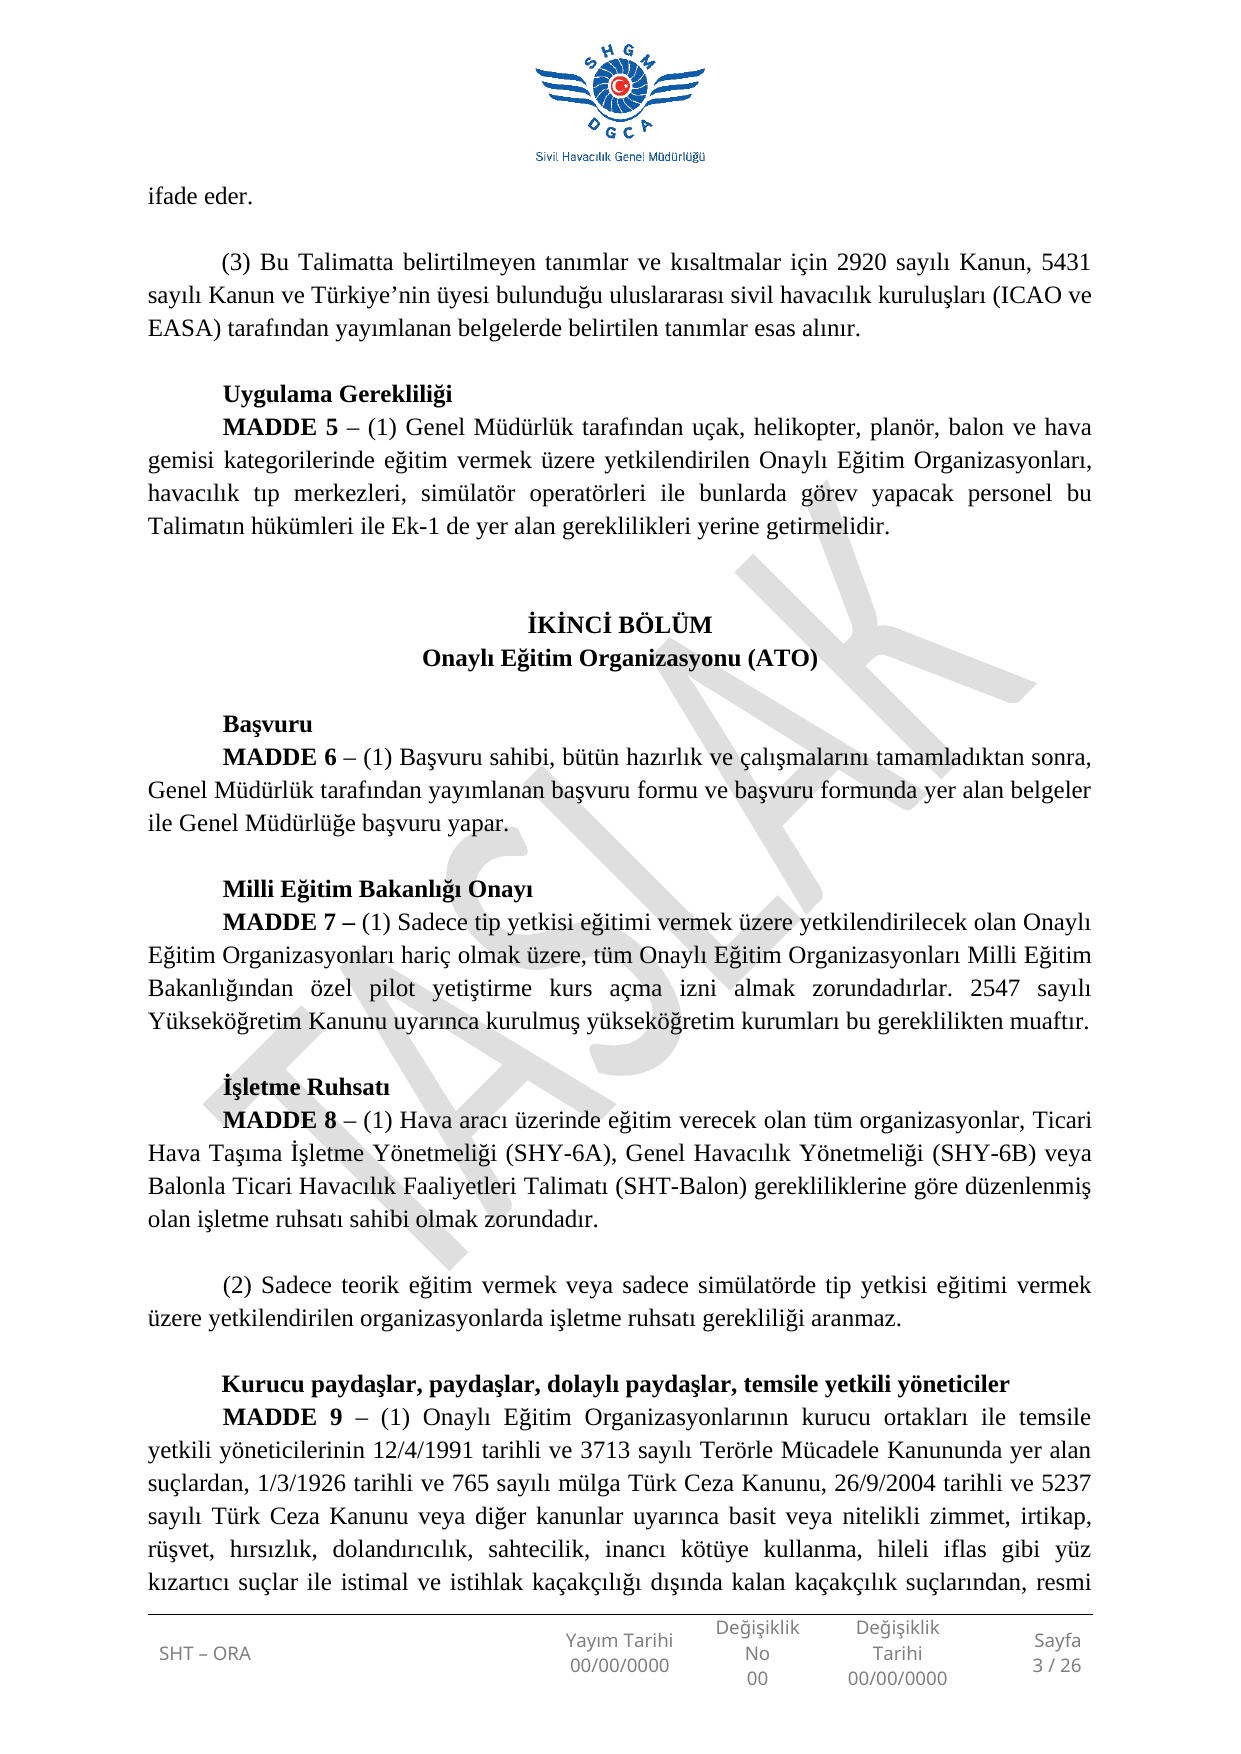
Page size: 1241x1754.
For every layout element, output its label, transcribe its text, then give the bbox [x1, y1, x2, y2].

text Onaylı Eğitim Organizasyonu (ATO) [148, 643, 1093, 672]
text Milli Eğitim Bakanlığı Onayı [148, 874, 1093, 903]
text İKİNCİ BÖLÜM [148, 611, 1093, 639]
text Uygulama Gerekliliği [148, 379, 1093, 408]
text Başvuru [148, 709, 1093, 738]
text MADDE 6 – (1) Başvuru sahibi, bütün hazırlık ve çalışmalarını tamamladıktan sonra, Genel Müdürlük tarafından yayımlanan başvuru formu ve başvuru formunda yer alan belgeler ile Genel Müdürlüğe başvuru yapar. [148, 742, 1093, 837]
text (2) Sadece teorik eğitim vermek veya sadece simülatörde tip yetkisi eğitimi vermek üzere yetkilendirilen organizasyonlarda işletme ruhsatı gerekliliği aranmaz. [148, 1270, 1093, 1332]
text MADDE 5 – (1) Genel Müdürlük tarafından uçak, helikopter, planör, balon ve hava gemisi kategorilerinde eğitim vermek üzere yetkilendirilen Onaylı Eğitim Organizasyonları, havacılık tıp merkezleri, simülatör operatörleri ile bunlarda görev yapacak personel bu Talimatın hükümleri ile Ek-1 de yer alan gereklilikleri yerine getirmelidir. [148, 412, 1093, 540]
text ifade eder. [148, 181, 1093, 210]
text İşletme Ruhsatı [148, 1072, 1093, 1101]
text MADDE 8 – (1) Hava aracı üzerinde eğitim verecek olan tüm organizasyonlar, Ticari Hava Taşıma İşletme Yönetmeliği (SHY-6A), Genel Havacılık Yönetmeliği (SHY-6B) veya Balonla Ticari Havacılık Faaliyetleri Talimatı (SHT-Balon) gerekliliklerine göre düzenlenmiş olan işletme ruhsatı sahibi olmak zorundadır. [148, 1105, 1093, 1233]
text Kurucu paydaşlar, paydaşlar, dolaylı paydaşlar, temsile yetkili yöneticiler [148, 1369, 1093, 1398]
text MADDE 7 – (1) Sadece tip yetkisi eğitimi vermek üzere yetkilendirilecek olan Onaylı Eğitim Organizasyonları hariç olmak üzere, tüm Onaylı Eğitim Organizasyonları Milli Eğitim Bakanlığından özel pilot yetiştirme kurs açma izni almak zorundadırlar. 2547 sayılı Yükseköğretim Kanunu uyarınca kurulmuş yükseköğretim kurumları bu gereklilikten muaftır. [148, 907, 1093, 1035]
text (3) Bu Talimatta belirtilmeyen tanımlar ve kısaltmalar için 2920 sayılı Kanun, 5431 sayılı Kanun ve Türkiye’nin üyesi bulunduğu uluslararası sivil havacılık kuruluşları (ICAO ve EASA) tarafından yayımlanan belgelerde belirtilen tanımlar esas alınır. [148, 247, 1093, 342]
picture [535, 44, 705, 163]
